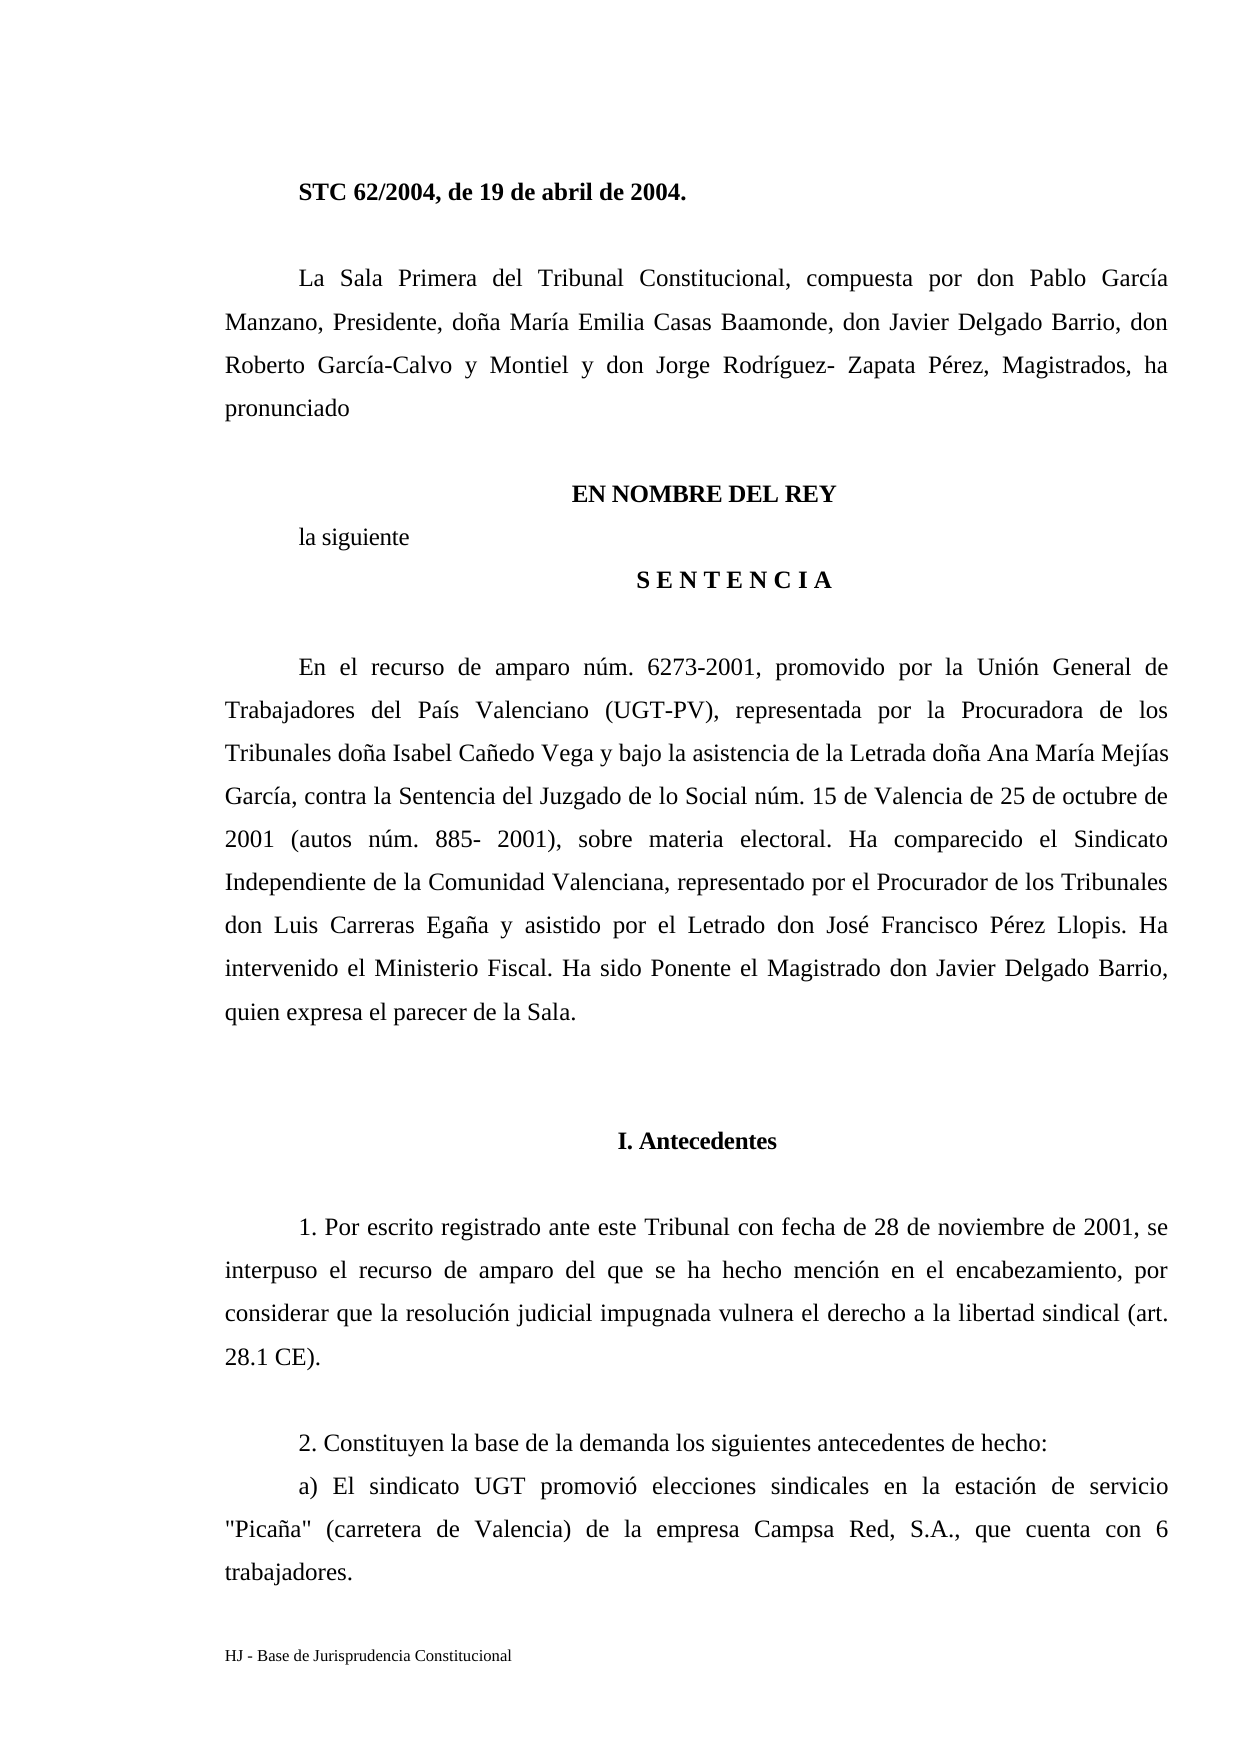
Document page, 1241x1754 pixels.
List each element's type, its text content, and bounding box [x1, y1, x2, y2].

text STC 62/2004, de 19 de abril de 2004. [224, 177, 1169, 206]
text 2. Constituyen la base de la demanda los siguientes antecedentes de hecho: [224, 1428, 1169, 1457]
text la siguiente [224, 522, 1110, 551]
text 1. Por escrito registrado ante este Tribunal con fecha de 28 de noviembre de 2001, se interpuso el recurso de amparo del que se ha hecho mención en el encabezamiento, por considerar que la resolución judicial impugnada vulnera el derecho a la libertad sindical (art. 28.1 CE). [224, 1212, 1169, 1370]
text En el recurso de amparo núm. 6273-2001, promovido por la Unión General de Trabajadores del País Valenciano (UGT-PV), representada por la Procuradora de los Tribunales doña Isabel Cañedo Vega y bajo la asistencia de la Letrada doña Ana María Mejías García, contra la Sentencia del Juzgado de lo Social núm. 15 de Valencia de 25 de octubre de 2001 (autos núm. 885- 2001), sobre materia electoral. Ha comparecido el Sindicato Independiente de la Comunidad Valenciana, representado por el Procurador de los Tribunales don Luis Carreras Egaña y asistido por el Letrado don José Francisco Pérez Llopis. Ha intervenido el Ministerio Fiscal. Ha sido Ponente el Magistrado don Javier Delgado Barrio, quien expresa el parecer de la Sala. [224, 652, 1169, 1025]
text a) El sindicato UGT promovió elecciones sindicales en la estación de servicio "Picaña" (carretera de Valencia) de la empresa Campsa Red, S.A., que cuenta con 6 trabajadores. [224, 1471, 1169, 1586]
text La Sala Primera del Tribunal Constitucional, compuesta por don Pablo García Manzano, Presidente, doña María Emilia Casas Baamonde, don Javier Delgado Barrio, don Roberto García-Calvo y Montiel y don Jorge Rodríguez- Zapata Pérez, Magistrados, ha pronunciado [224, 263, 1169, 422]
text I. Antecedentes [224, 1126, 1169, 1155]
text S E N T E N C I A [224, 565, 1169, 594]
text EN NOMBRE DEL REY [224, 479, 1110, 508]
